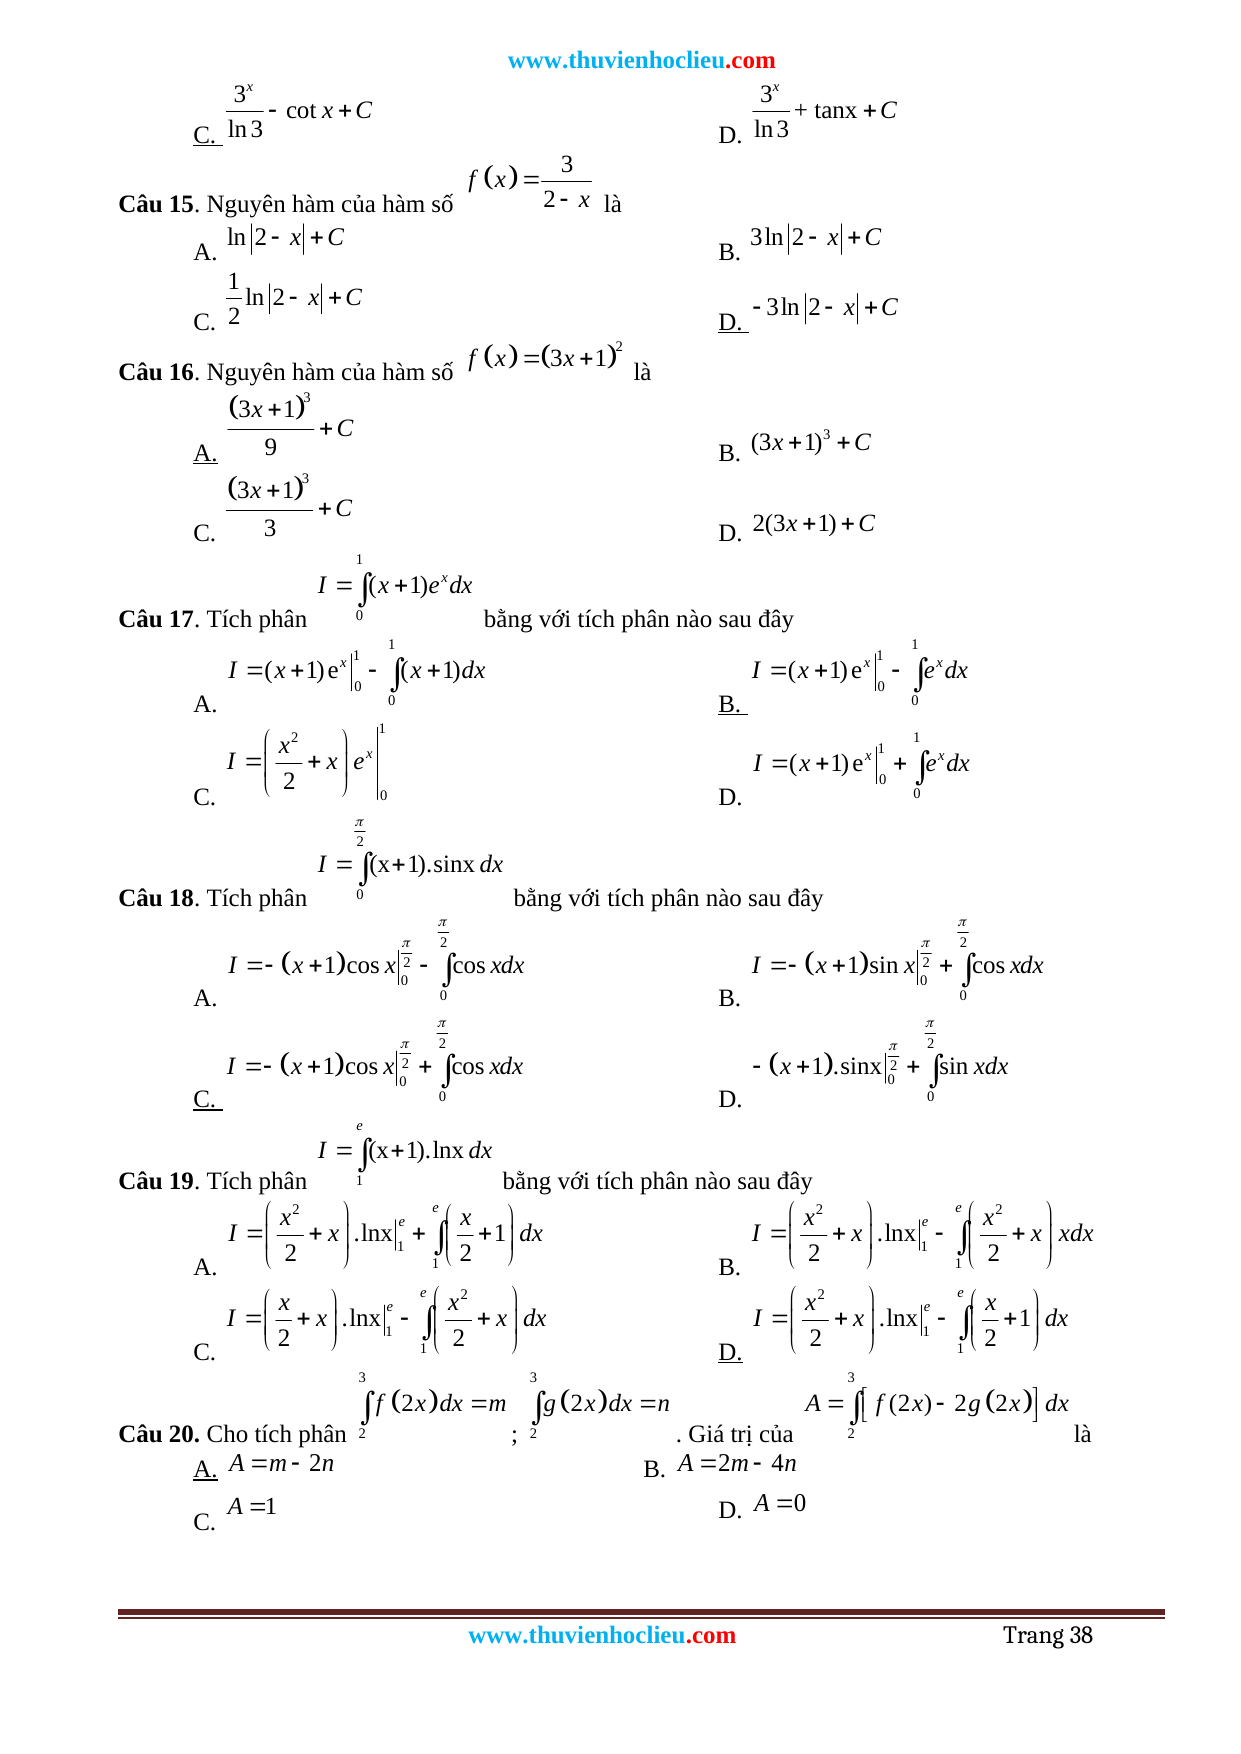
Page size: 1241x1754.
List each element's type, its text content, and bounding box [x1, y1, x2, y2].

text C. D. [118, 718, 1165, 811]
text A. B. [118, 632, 1165, 718]
text Câu 17. Tích phân bằng với tích phân nào sau đây [118, 547, 1165, 632]
text C. D. [118, 1280, 1165, 1366]
text Câu 15. Nguyên hàm của hàm số là [118, 148, 1165, 218]
text Câu 16. Nguyên hàm của hàm số là [118, 335, 1165, 386]
text C. D. [118, 1488, 1165, 1536]
text Câu 19. Tích phân bằng với tích phân nào sau đây [118, 1113, 1165, 1195]
text C. D. [118, 74, 1165, 148]
text Câu 20. Cho tích phân ; . Giá trị của là [118, 1366, 1165, 1448]
text A. B. [118, 911, 1165, 1012]
text C. D. [118, 266, 1165, 335]
text C. D. [118, 467, 1165, 547]
text C. D. [118, 1012, 1165, 1113]
text Câu 18. Tích phân bằng với tích phân nào sau đây [118, 811, 1165, 911]
text A. B. [118, 1195, 1165, 1280]
text A. B. [118, 386, 1165, 467]
text A. B. [118, 218, 1165, 266]
text A. B. [118, 1448, 1165, 1488]
